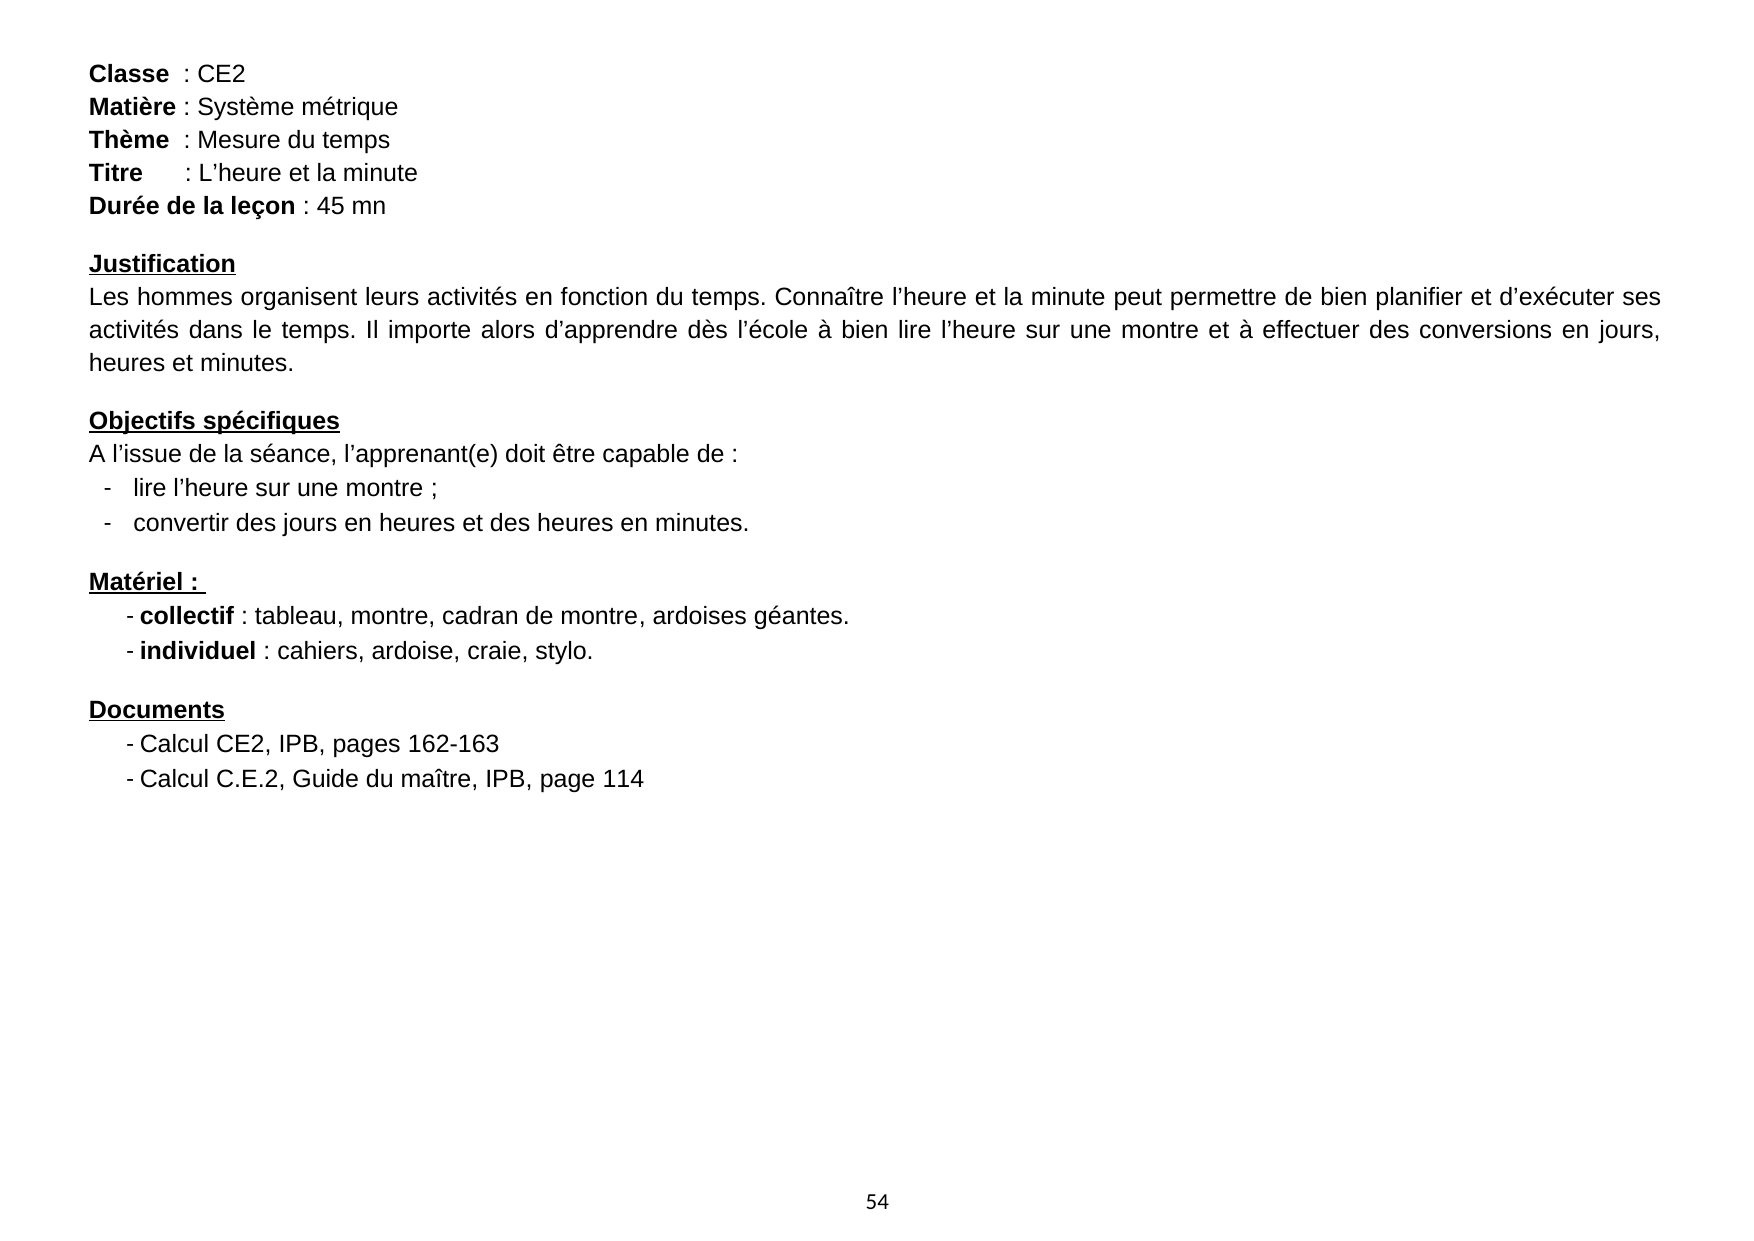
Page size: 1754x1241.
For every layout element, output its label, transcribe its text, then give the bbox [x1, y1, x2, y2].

text Durée de la leçon : 45 mn [89, 191, 1665, 220]
list individuel : cahiers, ardoise, craie, stylo. [126, 635, 1665, 666]
list Calcul CE2, IPB, pages 162-163 [126, 728, 1665, 759]
list collectif : tableau, montre, cadran de montre, ardoises géantes. [126, 600, 1665, 631]
text Documents [89, 695, 1665, 724]
text Justification [89, 249, 1665, 278]
text Objectifs spécifiques [89, 406, 1665, 435]
list lire l’heure sur une montre ; [103, 472, 1665, 503]
text A l’issue de la séance, l’apprenant(e) doit être capable de : [89, 439, 1665, 468]
text Matériel : [89, 567, 1665, 596]
text Les hommes organisent leurs activités en fonction du temps. Connaître l’heure et la minute peut permettre de bien planifier et d’exécuter ses activités dans le temps. Il importe alors d’apprendre dès l’école à bien lire l’heure sur une montre et à effectuer des conversions en jours, heures et minutes. [89, 282, 1665, 377]
text Matière : Système métrique [89, 92, 1665, 121]
text Classe : CE2 [89, 59, 1665, 88]
list convertir des jours en heures et des heures en minutes. [103, 507, 1665, 538]
text Thème : Mesure du temps [89, 125, 1665, 154]
text Titre : L’heure et la minute [89, 158, 1665, 187]
list Calcul C.E.2, Guide du maître, IPB, page 114 [126, 763, 1665, 794]
